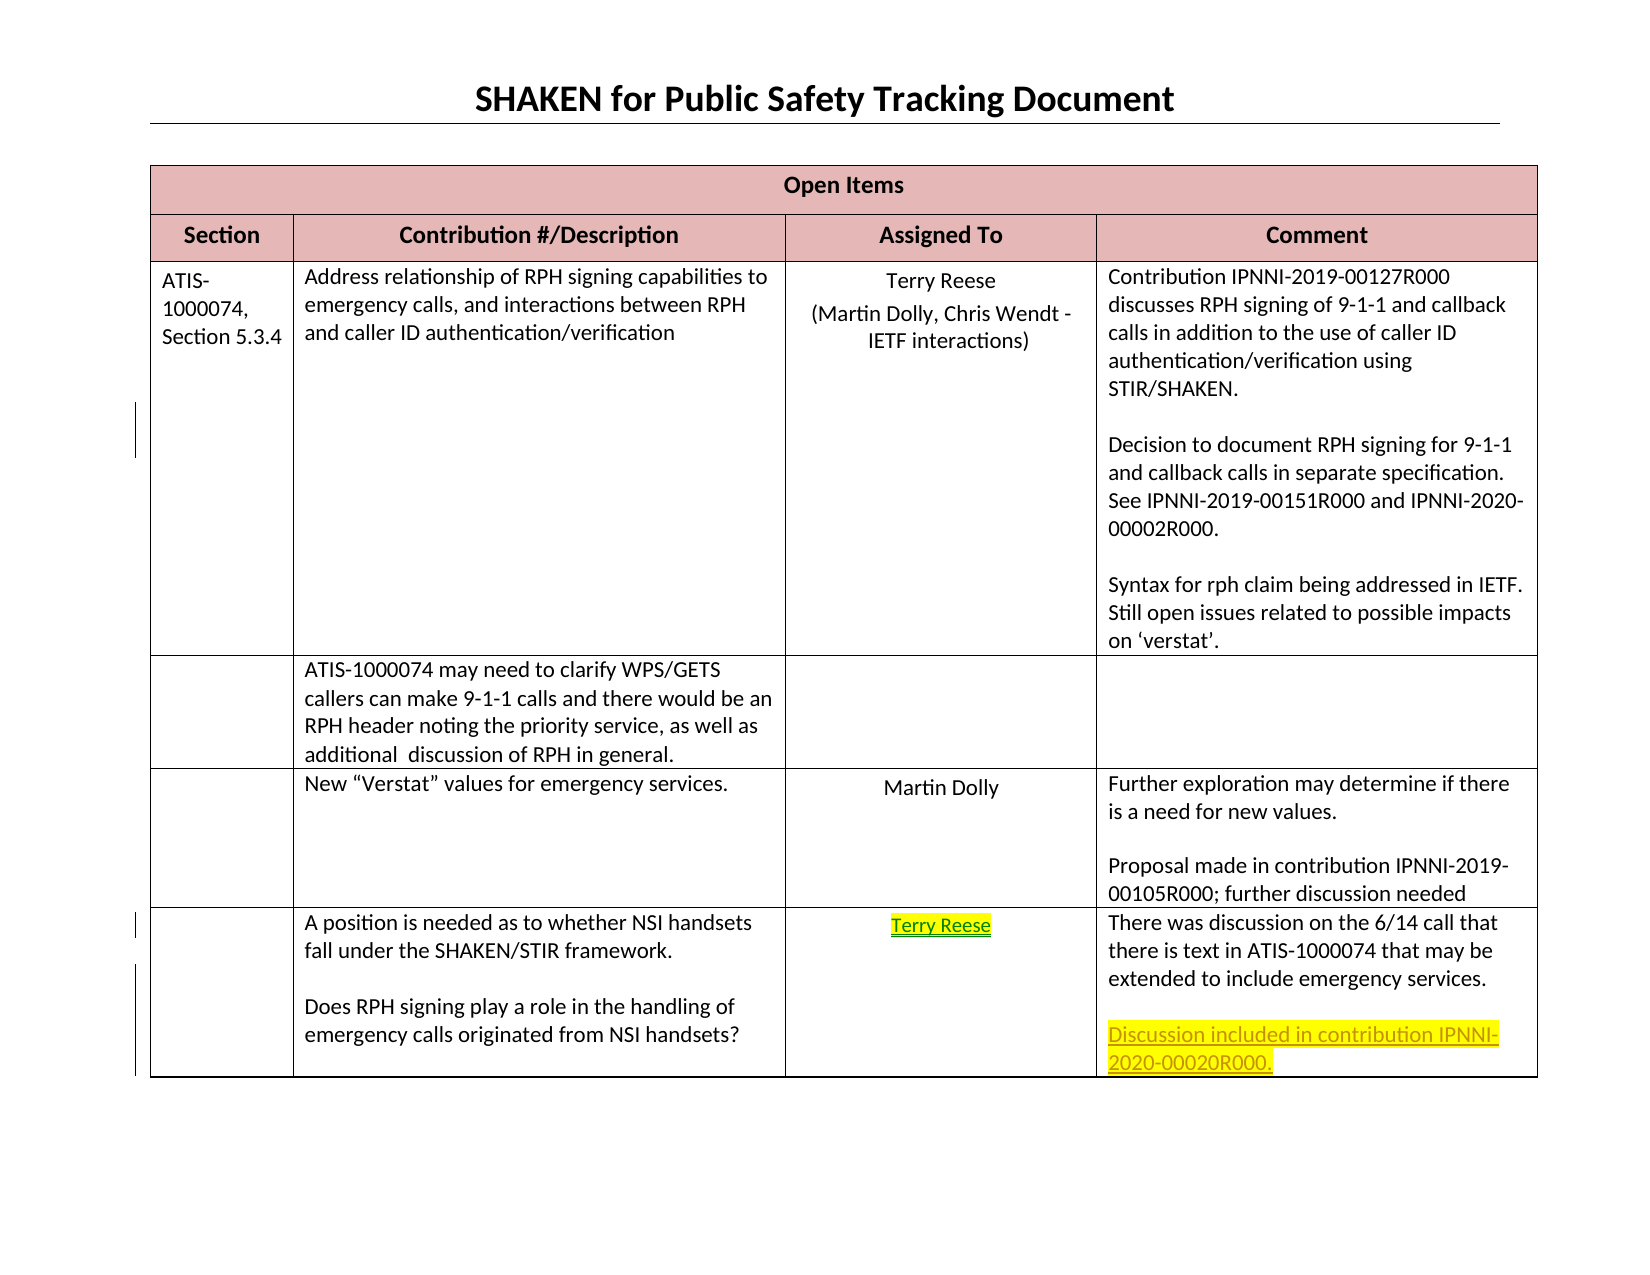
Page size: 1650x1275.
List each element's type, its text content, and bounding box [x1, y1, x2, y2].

table_cell ATIS-1000074 may need to clarify WPS/GETS callers can make 9-1-1 calls and there would be an RPH header noting the priority service, as well as additional discussion of RPH in general. [294, 656, 785, 768]
table_cell Contribution #/Description [294, 215, 785, 261]
table_cell New “Verstat” values for emergency services. [294, 769, 785, 907]
table_cell Section [151, 215, 293, 261]
table_cell Assigned To [786, 215, 1096, 261]
table_cell [1097, 656, 1537, 768]
table_cell [786, 908, 1096, 1076]
table_cell [151, 908, 293, 1076]
table_cell A position is needed as to whether NSI handsets fall under the SHAKEN/STIR framework. Does RPH signing play a role in the handling of emergency calls originated from NSI handsets? [294, 908, 785, 1076]
table_cell Martin Dolly [786, 769, 1096, 907]
table_cell Comment [1097, 215, 1537, 261]
table_cell Address relationship of RPH signing capabilities to emergency calls, and interactions between RPH and caller ID authentication/verification [294, 262, 785, 654]
table_cell [786, 656, 1096, 768]
table_cell Contribution IPNNI-2019-00127R000 discusses RPH signing of 9-1-1 and callback calls in addition to the use of caller ID authentication/verification using STIR/SHAKEN. Decision to document RPH signing for 9-1-1 and callback calls in separate specification. See IPNNI-2019-00151R000 and IPNNI-2020-00002R000. Syntax for rph claim being addressed in IETF. Still open issues related to possible impacts on ‘verstat’. [1097, 262, 1537, 654]
table_cell There was discussion on the 6/14 call that there is text in ATIS-1000074 that may be extended to include emergency services. [1097, 908, 1537, 1076]
table_cell ATIS-1000074, Section 5.3.4 [151, 262, 293, 654]
table_cell [151, 656, 293, 768]
table_cell Further exploration may determine if there is a need for new values. Proposal made in contribution IPNNI-2019-00105R000; further discussion needed [1097, 769, 1537, 907]
table_cell [151, 769, 293, 907]
table_cell Terry Reese (Martin Dolly, Chris Wendt - IETF interactions) [786, 262, 1096, 654]
table_header Open Items [151, 166, 1537, 214]
